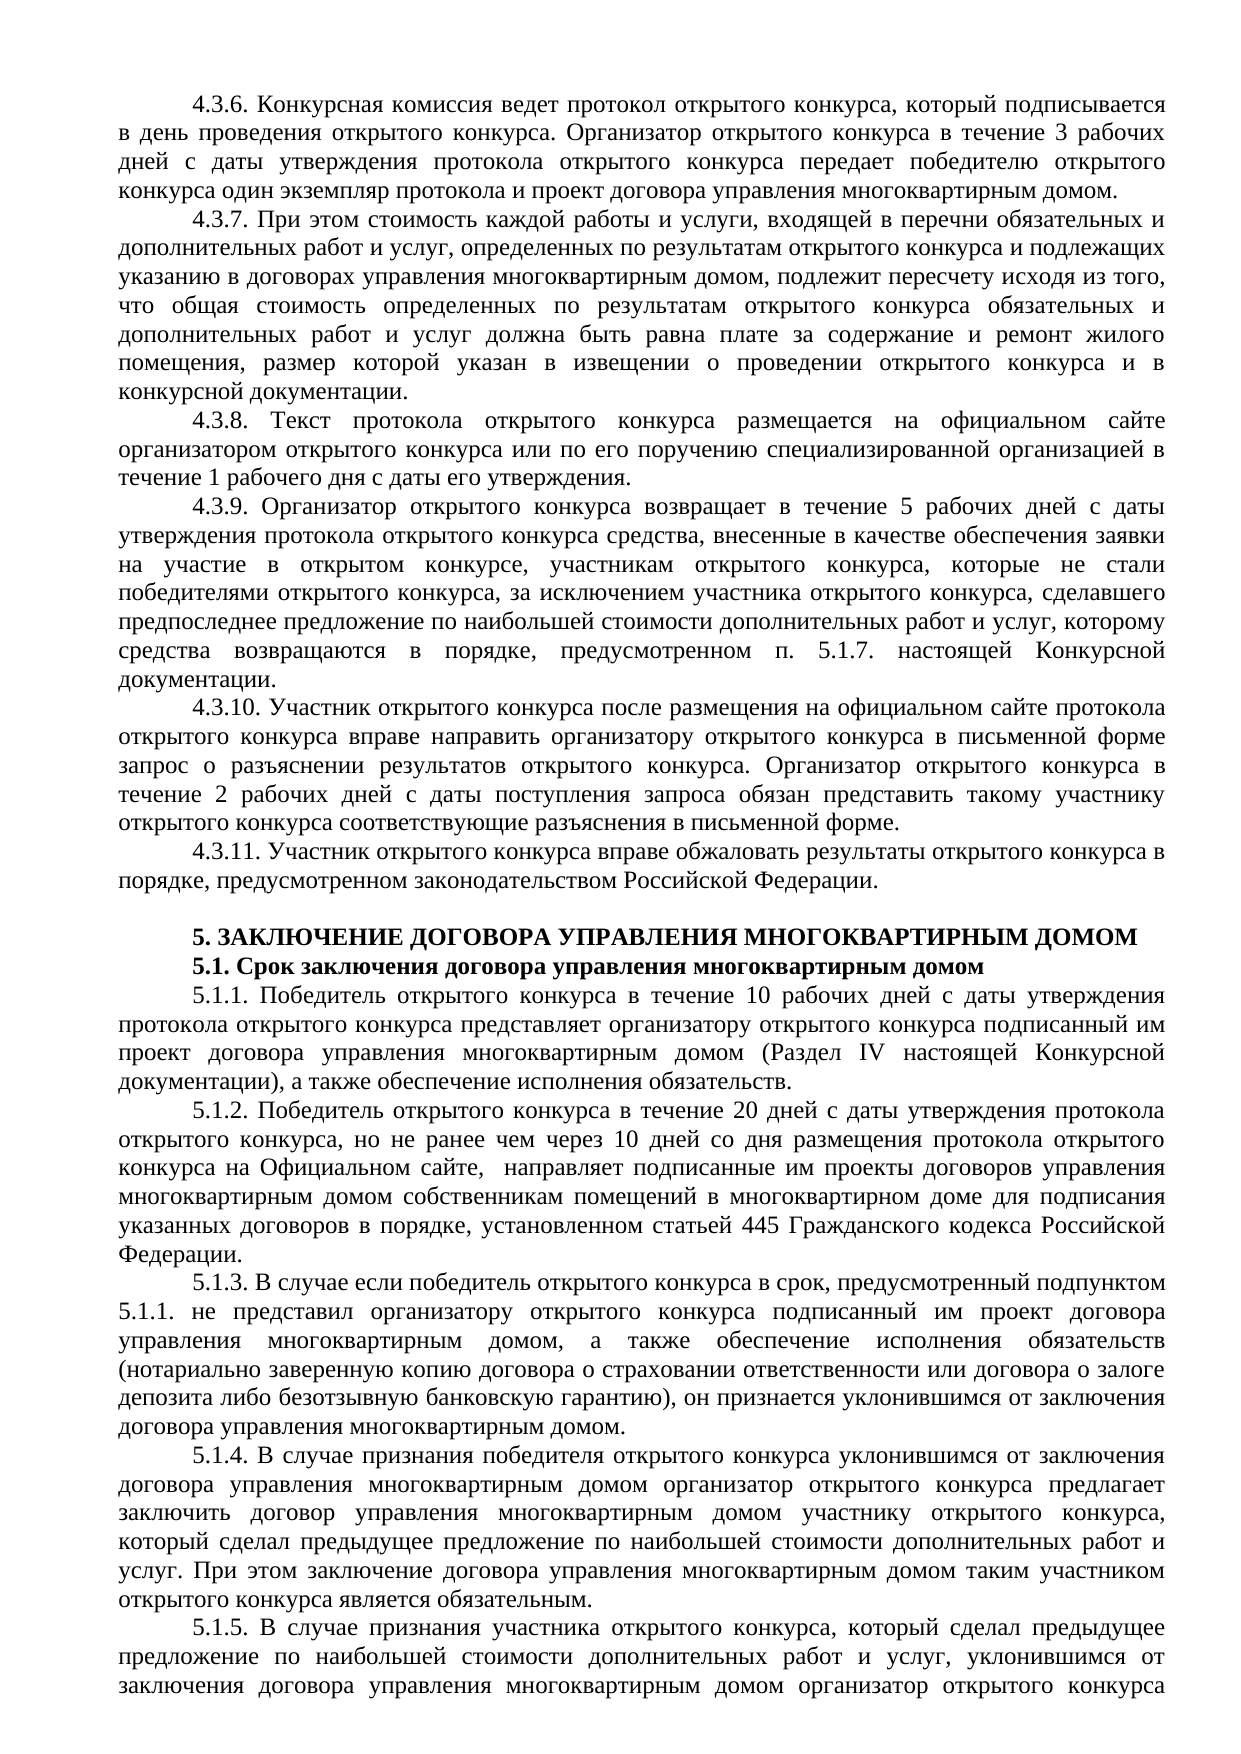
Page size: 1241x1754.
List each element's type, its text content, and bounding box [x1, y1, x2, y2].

text 5.1.2. Победитель открытого конкурса в течение 20 дней с даты утверждения протокола открытого конкурса, но не ранее чем через 10 дней со дня размещения протокола открытого конкурса на Официальном сайте, направляет подписанные им проекты договоров управления многоквартирным домом собственникам помещений в многоквартирном доме для подписания указанных договоров в порядке, установленном статьей 445 Гражданского кодекса Российской Федерации. [118, 1095, 1166, 1267]
text 4.3.7. При этом стоимость каждой работы и услуги, входящей в перечни обязательных и дополнительных работ и услуг, определенных по результатам открытого конкурса и подлежащих указанию в договорах управления многоквартирным домом, подлежит пересчету исходя из того, что общая стоимость определенных по результатам открытого конкурса обязательных и дополнительных работ и услуг должна быть равна плате за содержание и ремонт жилого помещения, размер которой указан в извещении о проведении открытого конкурса и в конкурсной документации. [118, 204, 1166, 405]
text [118, 1612, 1166, 1699]
text 5.1. Срок заключения договора управления многоквартирным домом [118, 951, 1166, 980]
text 5.1.3. В случае если победитель открытого конкурса в срок, предусмотренный подпунктом 5.1.1. не представил организатору открытого конкурса подписанный им проект договора управления многоквартирным домом, а также обеспечение исполнения обязательств (нотариально заверенную копию договора о страховании ответственности или договора о залоге депозита либо безотзывную банковскую гарантию), он признается уклонившимся от заключения договора управления многоквартирным домом. [118, 1267, 1166, 1440]
text 5.1.4. В случае признания победителя открытого конкурса уклонившимся от заключения договора управления многоквартирным домом организатор открытого конкурса предлагает заключить договор управления многоквартирным домом участнику открытого конкурса, который сделал предыдущее предложение по наибольшей стоимости дополнительных работ и услуг. При этом заключение договора управления многоквартирным домом таким участником открытого конкурса является обязательным. [118, 1440, 1166, 1612]
text 4.3.6. Конкурсная комиссия ведет протокол открытого конкурса, который подписывается в день проведения открытого конкурса. Организатор открытого конкурса в течение 3 рабочих дней с даты утверждения протокола открытого конкурса передает победителю открытого конкурса один экземпляр протокола и проект договора управления многоквартирным домом. [118, 89, 1166, 204]
text 4.3.9. Организатор открытого конкурса возвращает в течение 5 рабочих дней с даты утверждения протокола открытого конкурса средства, внесенные в качестве обеспечения заявки на участие в открытом конкурсе, участникам открытого конкурса, которые не стали победителями открытого конкурса, за исключением участника открытого конкурса, сделавшего предпоследнее предложение по наибольшей стоимости дополнительных работ и услуг, которому средства возвращаются в порядке, предусмотренном п. 5.1.7. настоящей Конкурсной документации. [118, 491, 1166, 692]
text 5. ЗАКЛЮЧЕНИЕ ДОГОВОРА УПРАВЛЕНИЯ МНОГОКВАРТИРНЫМ ДОМОМ [118, 922, 1166, 951]
text 4.3.8. Текст протокола открытого конкурса размещается на официальном сайте организатором открытого конкурса или по его поручению специализированной организацией в течение 1 рабочего дня с даты его утверждения. [118, 405, 1166, 491]
text 4.3.11. Участник открытого конкурса вправе обжаловать результаты открытого конкурса в порядке, предусмотренном законодательством Российской Федерации. [118, 836, 1166, 894]
text 4.3.10. Участник открытого конкурса после размещения на официальном сайте протокола открытого конкурса вправе направить организатору открытого конкурса в письменной форме запрос о разъяснении результатов открытого конкурса. Организатор открытого конкурса в течение 2 рабочих дней с даты поступления запроса обязан представить такому участнику открытого конкурса соответствующие разъяснения в письменной форме. [118, 692, 1166, 836]
text 5.1.1. Победитель открытого конкурса в течение 10 рабочих дней с даты утверждения протокола открытого конкурса представляет организатору открытого конкурса подписанный им проект договора управления многоквартирным домом (Раздел IV настоящей Конкурсной документации), а также обеспечение исполнения обязательств. [118, 980, 1166, 1095]
